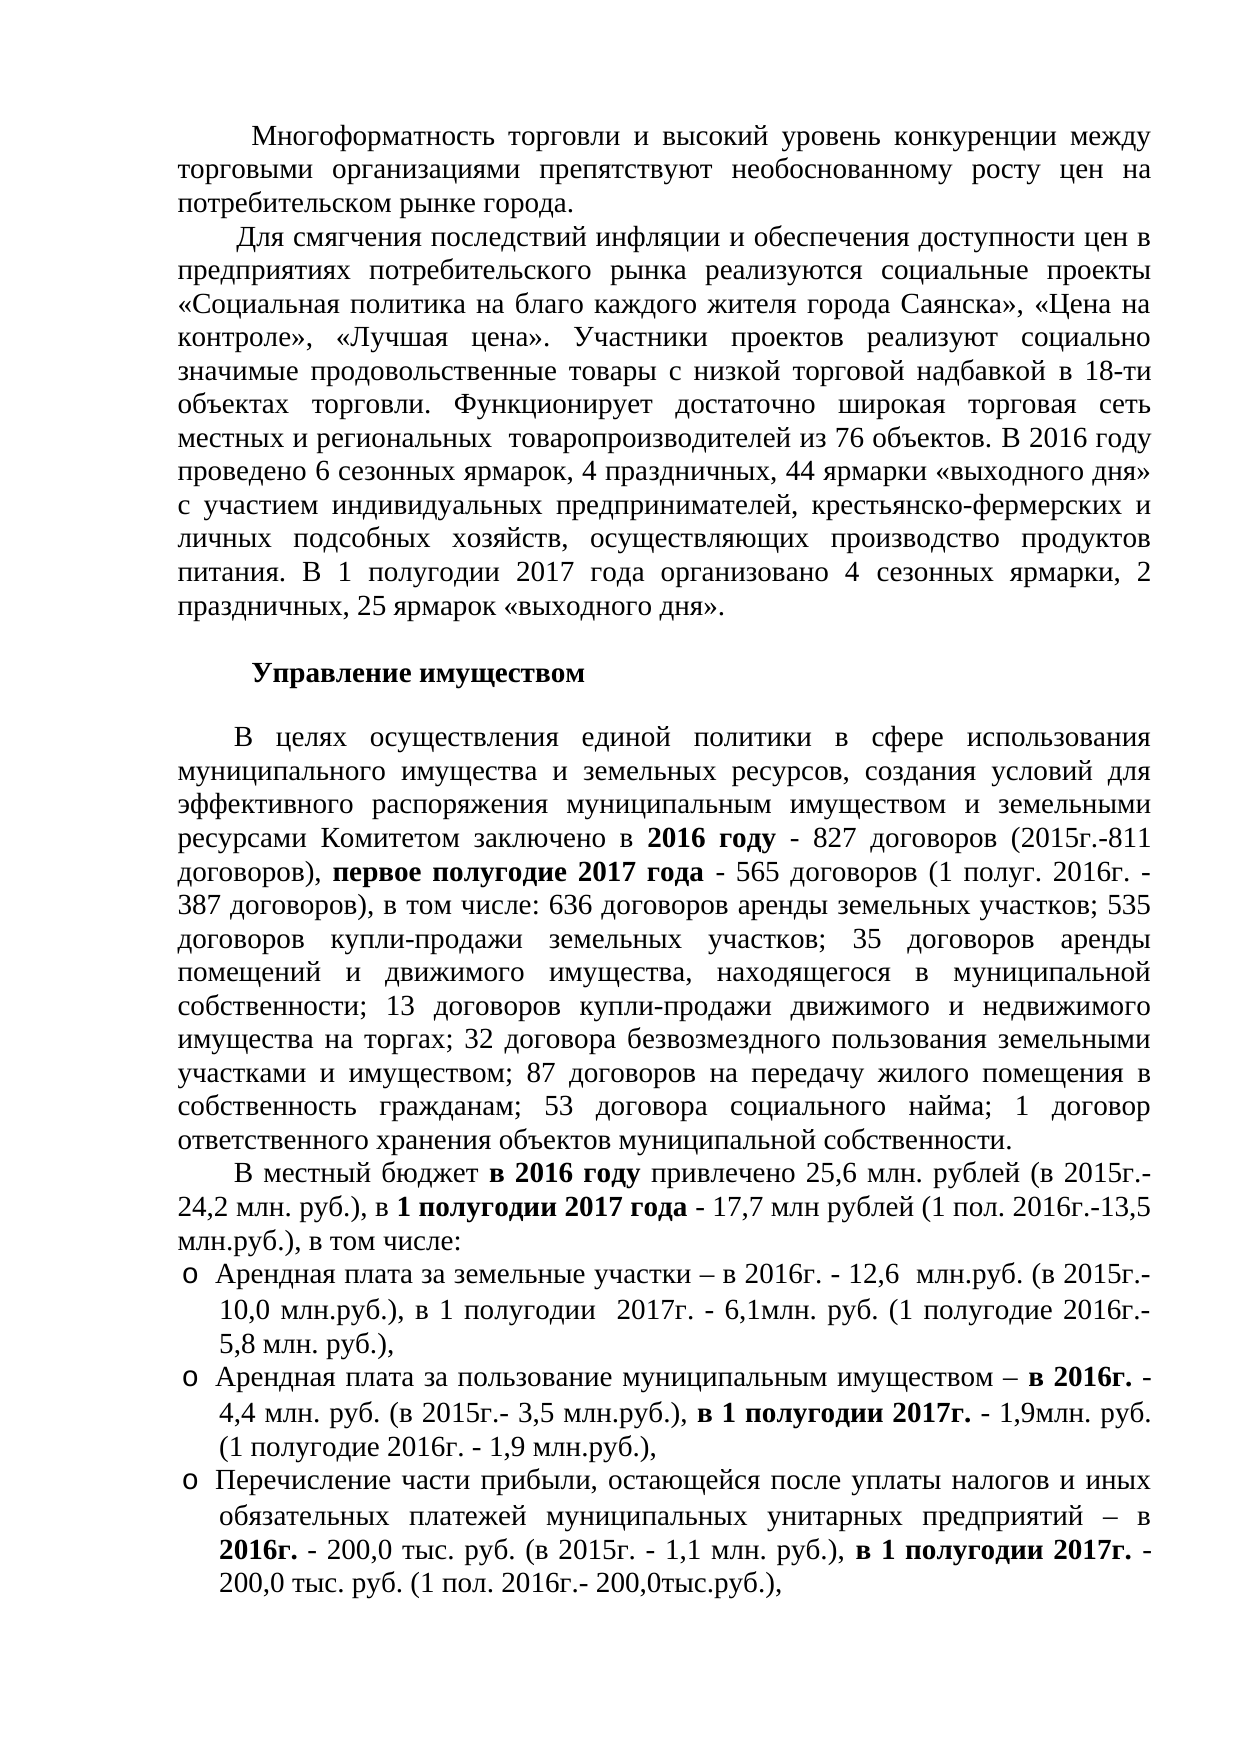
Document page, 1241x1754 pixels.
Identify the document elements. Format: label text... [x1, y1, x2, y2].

text В местный бюджет в 2016 году привлечено 25,6 млн. рублей (в 2015г.- 24,2 млн. руб.), в 1 полугодии 2017 года - 17,7 млн рублей (1 пол. 2016г.-13,5 млн.руб.), в том числе: [177, 1156, 1152, 1256]
list Перечисление части прибыли, остающейся после уплаты налогов и иных обязательных платежей муниципальных унитарных предприятий – в 2016г. - 200,0 тыс. руб. (в 2015г. - 1,1 млн. руб.), в 1 полугодии 2017г. - 200,0 тыс. руб. (1 пол. 2016г.- 200,0тыс.руб.), [181, 1462, 1152, 1599]
text Управление имуществом [177, 655, 1152, 688]
list Арендная плата за земельные участки – в 2016г. - 12,6 млн.руб. (в 2015г.-10,0 млн.руб.), в 1 полугодии 2017г. - 6,1млн. руб. (1 полугодие 2016г.- 5,8 млн. руб.), [181, 1256, 1152, 1359]
text Многоформатность торговли и высокий уровень конкуренции между торговыми организациями препятствуют необоснованному росту цен на потребительском рынке города. [177, 118, 1152, 219]
list Арендная плата за пользование муниципальным имуществом – в 2016г. -4,4 млн. руб. (в 2015г.- 3,5 млн.руб.), в 1 полугодии 2017г. - 1,9млн. руб. (1 полугодие 2016г. - 1,9 млн.руб.), [181, 1359, 1152, 1462]
text В целях осуществления единой политики в сфере использования муниципального имущества и земельных ресурсов, создания условий для эффективного распоряжения муниципальным имуществом и земельными ресурсами Комитетом заключено в 2016 году - 827 договоров (2015г.-811 договоров), первое полугодие 2017 года - 565 договоров (1 полуг. 2016г. - 387 договоров), в том числе: 636 договоров аренды земельных участков; 535 договоров купли-продажи земельных участков; 35 договоров аренды помещений и движимого имущества, находящегося в муниципальной собственности; 13 договоров купли-продажи движимого и недвижимого имущества на торгах; 32 договора безвозмездного пользования земельными участками и имуществом; 87 договоров на передачу жилого помещения в собственность гражданам; 53 договора социального найма; 1 договор ответственного хранения объектов муниципальной собственности. [177, 719, 1152, 1156]
text Для смягчения последствий инфляции и обеспечения доступности цен в предприятиях потребительского рынка реализуются социальные проекты «Социальная политика на благо каждого жителя города Саянска», «Цена на контроле», «Лучшая цена». Участники проектов реализуют социально значимые продовольственные товары с низкой торговой надбавкой в 18-ти объектах торговли. Функционирует достаточно широкая торговая сеть местных и региональных товаропроизводителей из 76 объектов. В 2016 году проведено 6 сезонных ярмарок, 4 праздничных, 44 ярмарки «выходного дня» с участием индивидуальных предпринимателей, крестьянско-фермерских и личных подсобных хозяйств, осуществляющих производство продуктов питания. В 1 полугодии 2017 года организовано 4 сезонных ярмарки, 2 праздничных, 25 ярмарок «выходного дня». [177, 219, 1152, 621]
